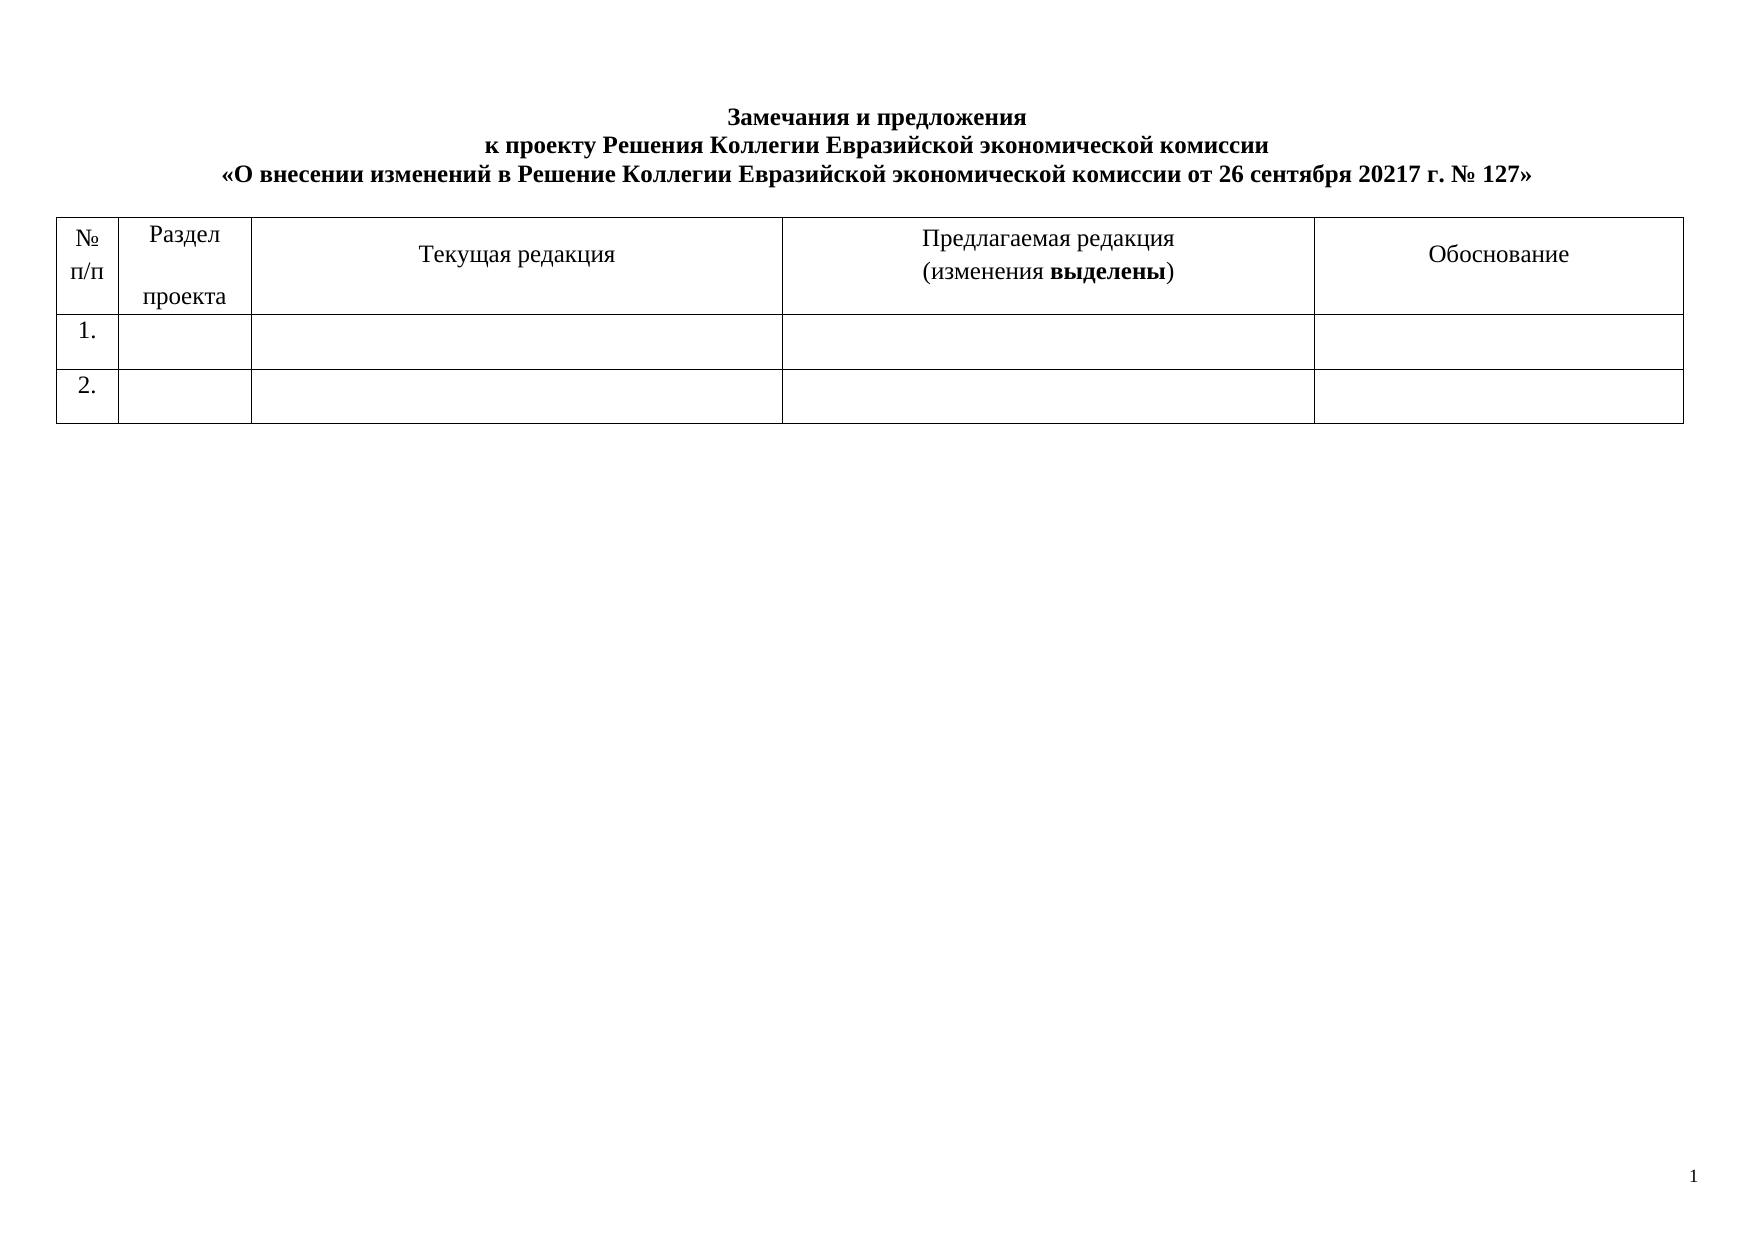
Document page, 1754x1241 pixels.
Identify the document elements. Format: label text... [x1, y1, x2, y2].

table_header Раздел проекта [119, 218, 251, 314]
table_header № п/п [57, 218, 118, 314]
title к проекту Решения Коллегии Евразийской экономической комиссии [118, 131, 1636, 159]
table_cell [783, 315, 1314, 369]
title Замечания и предложения [118, 102, 1636, 131]
table_cell [1315, 315, 1683, 369]
table_cell [252, 315, 782, 369]
table_cell [119, 370, 251, 423]
table_cell [119, 315, 251, 369]
title «О внесении изменений в Решение Коллегии Евразийской экономической комиссии от 26 сентября 20217 г. № 127» [118, 159, 1636, 188]
table_header Обоснование [1315, 218, 1683, 314]
table_cell 2. [57, 370, 118, 423]
table_cell [1315, 370, 1683, 423]
table_header Текущая редакция [252, 218, 782, 314]
table_cell 1. [57, 315, 118, 369]
table_cell [783, 370, 1314, 423]
table_cell [252, 370, 782, 423]
table_header Предлагаемая редакция (изменения выделены) [783, 218, 1314, 314]
